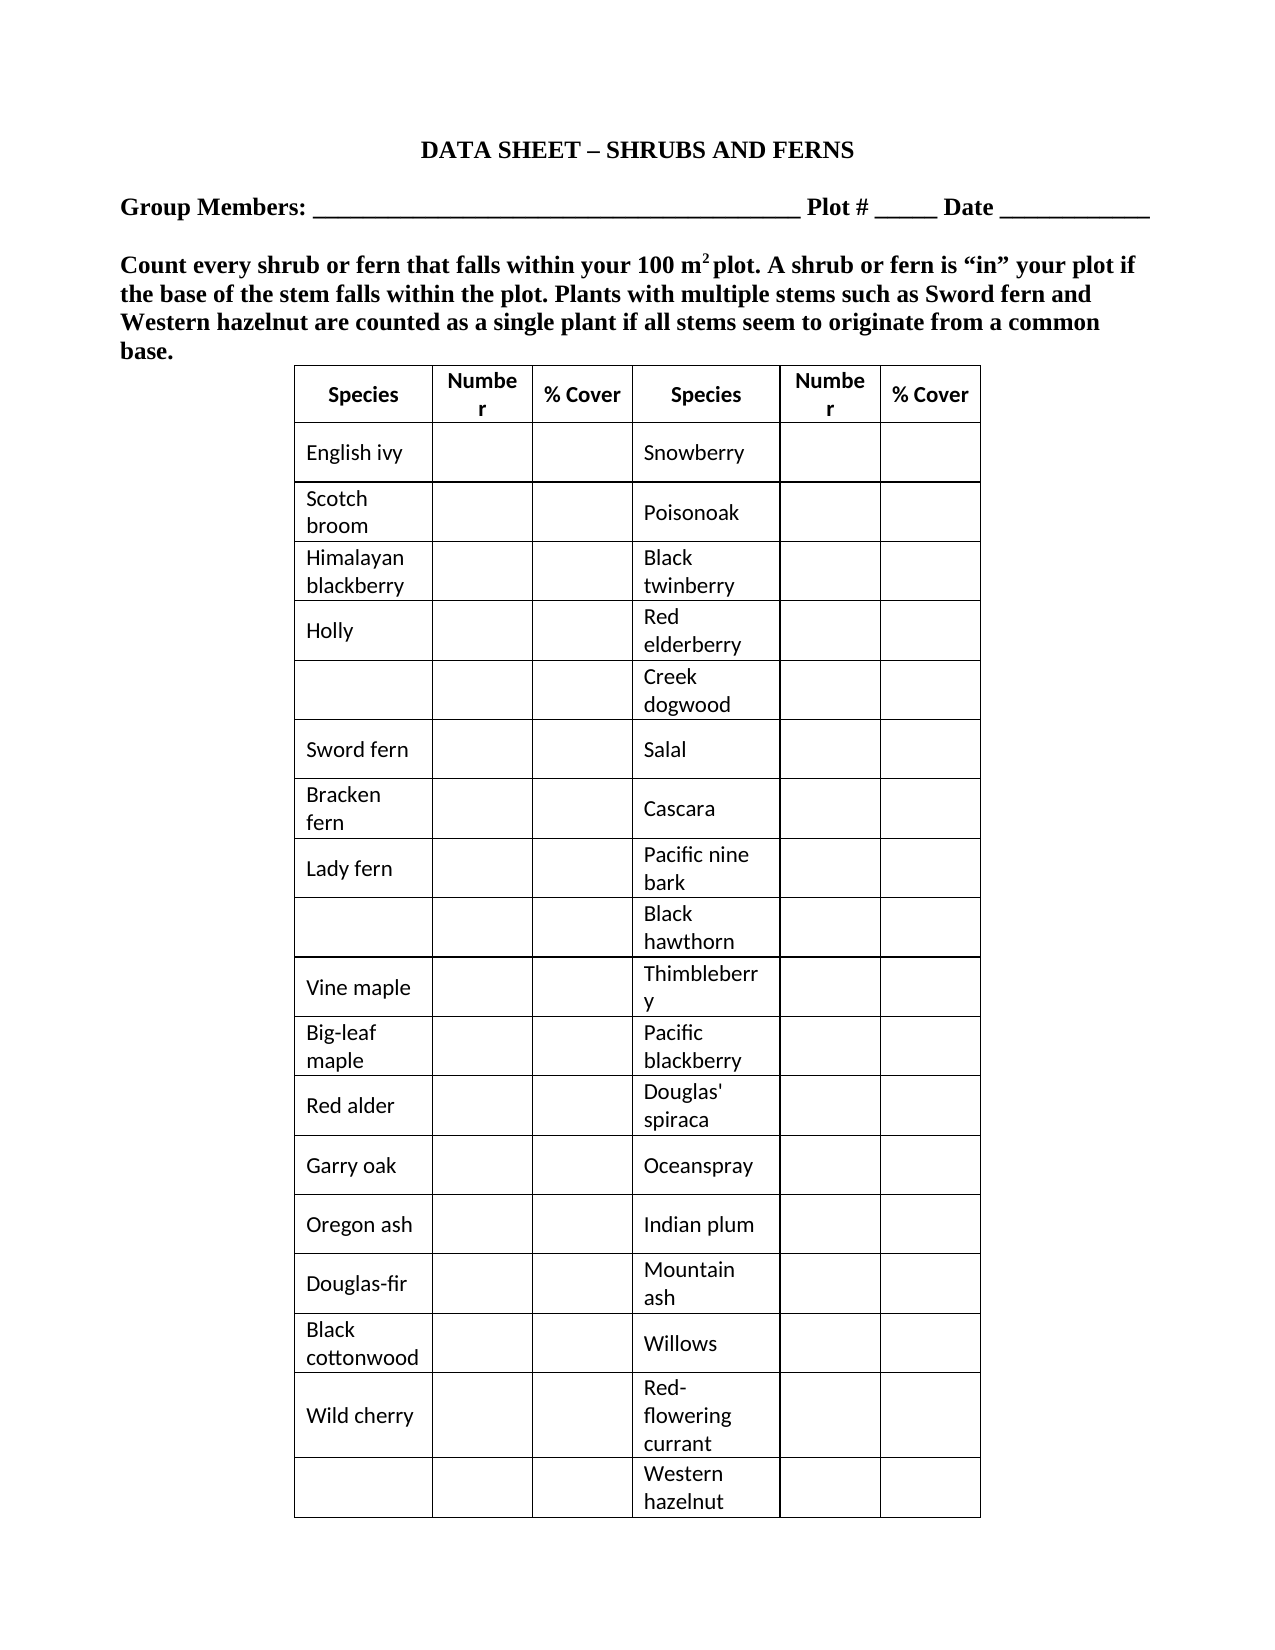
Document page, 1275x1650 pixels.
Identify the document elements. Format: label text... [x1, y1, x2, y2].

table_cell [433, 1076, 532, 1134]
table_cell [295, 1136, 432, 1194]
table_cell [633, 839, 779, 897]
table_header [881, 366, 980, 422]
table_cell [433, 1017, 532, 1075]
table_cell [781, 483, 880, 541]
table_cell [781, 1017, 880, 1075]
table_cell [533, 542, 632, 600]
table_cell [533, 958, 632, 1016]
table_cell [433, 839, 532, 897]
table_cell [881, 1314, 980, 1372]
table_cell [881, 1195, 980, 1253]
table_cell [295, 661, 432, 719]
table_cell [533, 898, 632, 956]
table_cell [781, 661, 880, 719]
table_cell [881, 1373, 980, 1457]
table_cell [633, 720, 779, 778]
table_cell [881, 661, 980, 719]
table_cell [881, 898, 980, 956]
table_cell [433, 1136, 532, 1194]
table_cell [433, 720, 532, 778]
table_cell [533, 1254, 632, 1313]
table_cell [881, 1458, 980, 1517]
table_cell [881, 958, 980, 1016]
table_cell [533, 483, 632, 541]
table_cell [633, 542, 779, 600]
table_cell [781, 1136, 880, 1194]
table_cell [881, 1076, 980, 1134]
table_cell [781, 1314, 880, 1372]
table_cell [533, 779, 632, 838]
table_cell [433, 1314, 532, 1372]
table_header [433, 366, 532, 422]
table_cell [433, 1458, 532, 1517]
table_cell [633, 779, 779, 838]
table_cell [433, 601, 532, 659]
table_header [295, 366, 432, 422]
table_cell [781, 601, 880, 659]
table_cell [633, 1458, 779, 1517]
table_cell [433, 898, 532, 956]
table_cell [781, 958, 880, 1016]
text Group Members: _______________________________________ Plot # _____ Date ____________ [120, 192, 1155, 221]
text Count every shrub or fern that falls within your 100 m2 plot. A shrub or fern is “in” your plot if the base of the stem falls within the plot. Plants with multiple stems such as Sword fern and Western hazelnut are counted as a single plant if all stems seem to originate from a common base. [120, 250, 1155, 365]
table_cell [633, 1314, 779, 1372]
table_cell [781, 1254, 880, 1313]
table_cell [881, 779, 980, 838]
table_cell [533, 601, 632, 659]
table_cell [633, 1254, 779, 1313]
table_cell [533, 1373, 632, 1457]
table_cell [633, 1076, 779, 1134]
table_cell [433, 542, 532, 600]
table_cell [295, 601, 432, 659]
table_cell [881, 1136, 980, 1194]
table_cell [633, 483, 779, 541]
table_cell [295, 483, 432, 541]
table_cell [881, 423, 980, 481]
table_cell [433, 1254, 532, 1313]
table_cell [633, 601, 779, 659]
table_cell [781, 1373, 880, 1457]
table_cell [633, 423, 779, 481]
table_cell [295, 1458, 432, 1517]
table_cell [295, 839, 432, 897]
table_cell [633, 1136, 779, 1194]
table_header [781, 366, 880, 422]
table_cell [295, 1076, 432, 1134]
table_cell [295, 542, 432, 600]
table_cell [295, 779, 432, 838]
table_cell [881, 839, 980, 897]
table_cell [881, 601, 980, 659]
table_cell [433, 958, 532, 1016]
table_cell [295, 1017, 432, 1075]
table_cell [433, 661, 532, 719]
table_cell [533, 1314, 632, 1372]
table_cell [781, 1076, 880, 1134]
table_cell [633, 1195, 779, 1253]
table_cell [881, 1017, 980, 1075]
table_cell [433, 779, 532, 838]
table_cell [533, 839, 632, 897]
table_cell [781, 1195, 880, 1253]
text DATA SHEET – SHRUBS AND FERNS [120, 135, 1155, 164]
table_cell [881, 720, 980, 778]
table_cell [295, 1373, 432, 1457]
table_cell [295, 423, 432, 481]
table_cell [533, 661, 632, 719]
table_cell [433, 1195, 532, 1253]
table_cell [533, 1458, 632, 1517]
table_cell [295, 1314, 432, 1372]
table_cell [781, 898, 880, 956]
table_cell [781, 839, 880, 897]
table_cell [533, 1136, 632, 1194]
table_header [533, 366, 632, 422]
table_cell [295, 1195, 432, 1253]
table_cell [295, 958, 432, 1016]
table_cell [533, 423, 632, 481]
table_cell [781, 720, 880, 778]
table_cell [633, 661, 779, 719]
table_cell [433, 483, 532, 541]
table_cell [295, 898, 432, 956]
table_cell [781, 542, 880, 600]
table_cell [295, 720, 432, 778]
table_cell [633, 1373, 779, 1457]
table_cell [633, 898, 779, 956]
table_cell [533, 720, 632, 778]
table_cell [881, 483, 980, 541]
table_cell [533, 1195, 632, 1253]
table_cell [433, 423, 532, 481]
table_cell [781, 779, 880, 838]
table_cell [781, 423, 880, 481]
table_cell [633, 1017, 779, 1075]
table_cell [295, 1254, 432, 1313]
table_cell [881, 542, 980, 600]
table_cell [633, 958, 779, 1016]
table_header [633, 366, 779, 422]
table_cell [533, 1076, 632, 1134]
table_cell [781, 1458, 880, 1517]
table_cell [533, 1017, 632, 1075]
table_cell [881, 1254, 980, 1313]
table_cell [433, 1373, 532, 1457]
